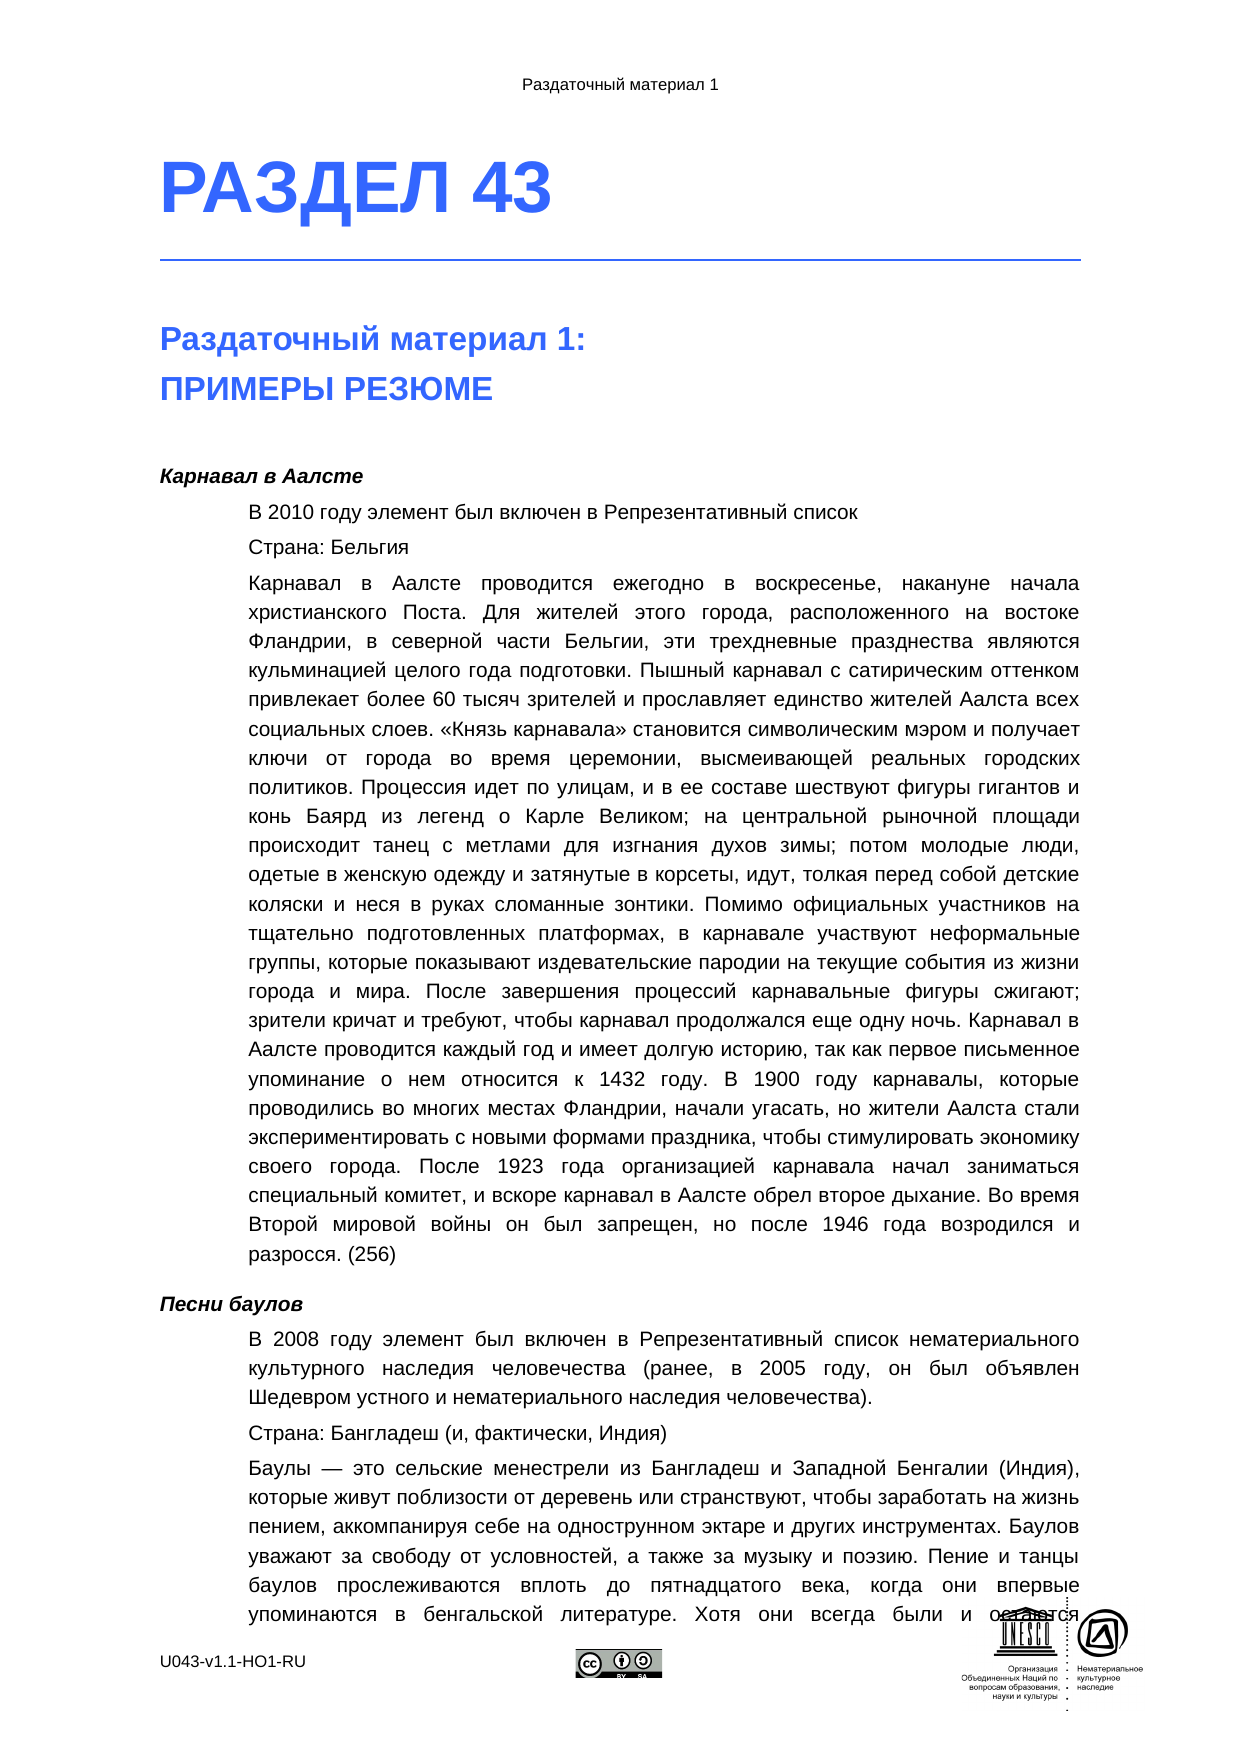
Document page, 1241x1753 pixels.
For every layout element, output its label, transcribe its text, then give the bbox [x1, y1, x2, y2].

picture [574, 1649, 662, 1678]
text Карнавал в Аалсте проводится ежегодно в воскресенье, накануне начала христианского Поста. Для жителей этого города, расположенного на востоке Фландрии, в северной части Бельгии, эти трехдневные празднества являются кульминацией целого года подготовки. Пышный карнавал с сатирическим оттенком привлекает более 60 тысяч зрителей и прославляет единство жителей Аалста всех социальных слоев. «Князь карнавала» становится символическим мэром и получает ключи от города во время церемонии, высмеивающей реальных городских политиков. Процессия идет по улицам, и в ее составе шествуют фигуры гигантов и конь Баярд из легенд о Карле Великом; на центральной рыночной площади происходит танец с метлами для изгнания духов зимы; потом молодые люди, одетые в женскую одежду и затянутые в корсеты, идут, толкая перед собой детские коляски и неся в руках сломанные зонтики. Помимо официальных участников на тщательно подготовленных платформах, в карнавале участвуют неформальные группы, которые показывают издевательские пародии на текущие события из жизни города и мира. После завершения процессий карнавальные фигуры сжигают; зрители кричат и требуют, чтобы карнавал продолжался еще одну ночь. Карнавал в Аалсте проводится каждый год и имеет долгую историю, так как первое письменное упоминание о нем относится к 1432 году. В 1900 году карнавалы, которые проводились во многих местах Фландрии, начали угасать, но жители Аалста стали экспериментировать с новыми формами праздника, чтобы стимулировать экономику своего города. После 1923 года организацией карнавала начал заниматься специальный комитет, и вскоре карнавал в Аалсте обрел второе дыхание. Во время Второй мировой войны он был запрещен, но после 1946 года возродился и разросся. (256) [248, 567, 1081, 1267]
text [248, 1452, 1081, 1627]
picture [961, 1597, 1145, 1711]
text Карнавал в Аалсте [159, 461, 1081, 490]
text раздел 43 [159, 143, 1081, 261]
text В 2008 году элемент был включен в Репрезентативный список нематериального культурного наследия человечества (ранее, в 2005 году, он был объявлен Шедевром устного и нематериального наследия человечества). [248, 1323, 1081, 1411]
text Страна: Бельгия [248, 531, 1081, 561]
text Песни баулов [159, 1288, 1081, 1317]
text Раздаточный материал 1: [159, 311, 1081, 361]
text Страна: Бангладеш (и, фактически, Индия) [248, 1417, 1081, 1446]
text В 2010 году элемент был включен в Репрезентативный список [248, 496, 1081, 525]
text примеры резюме [159, 361, 1081, 411]
